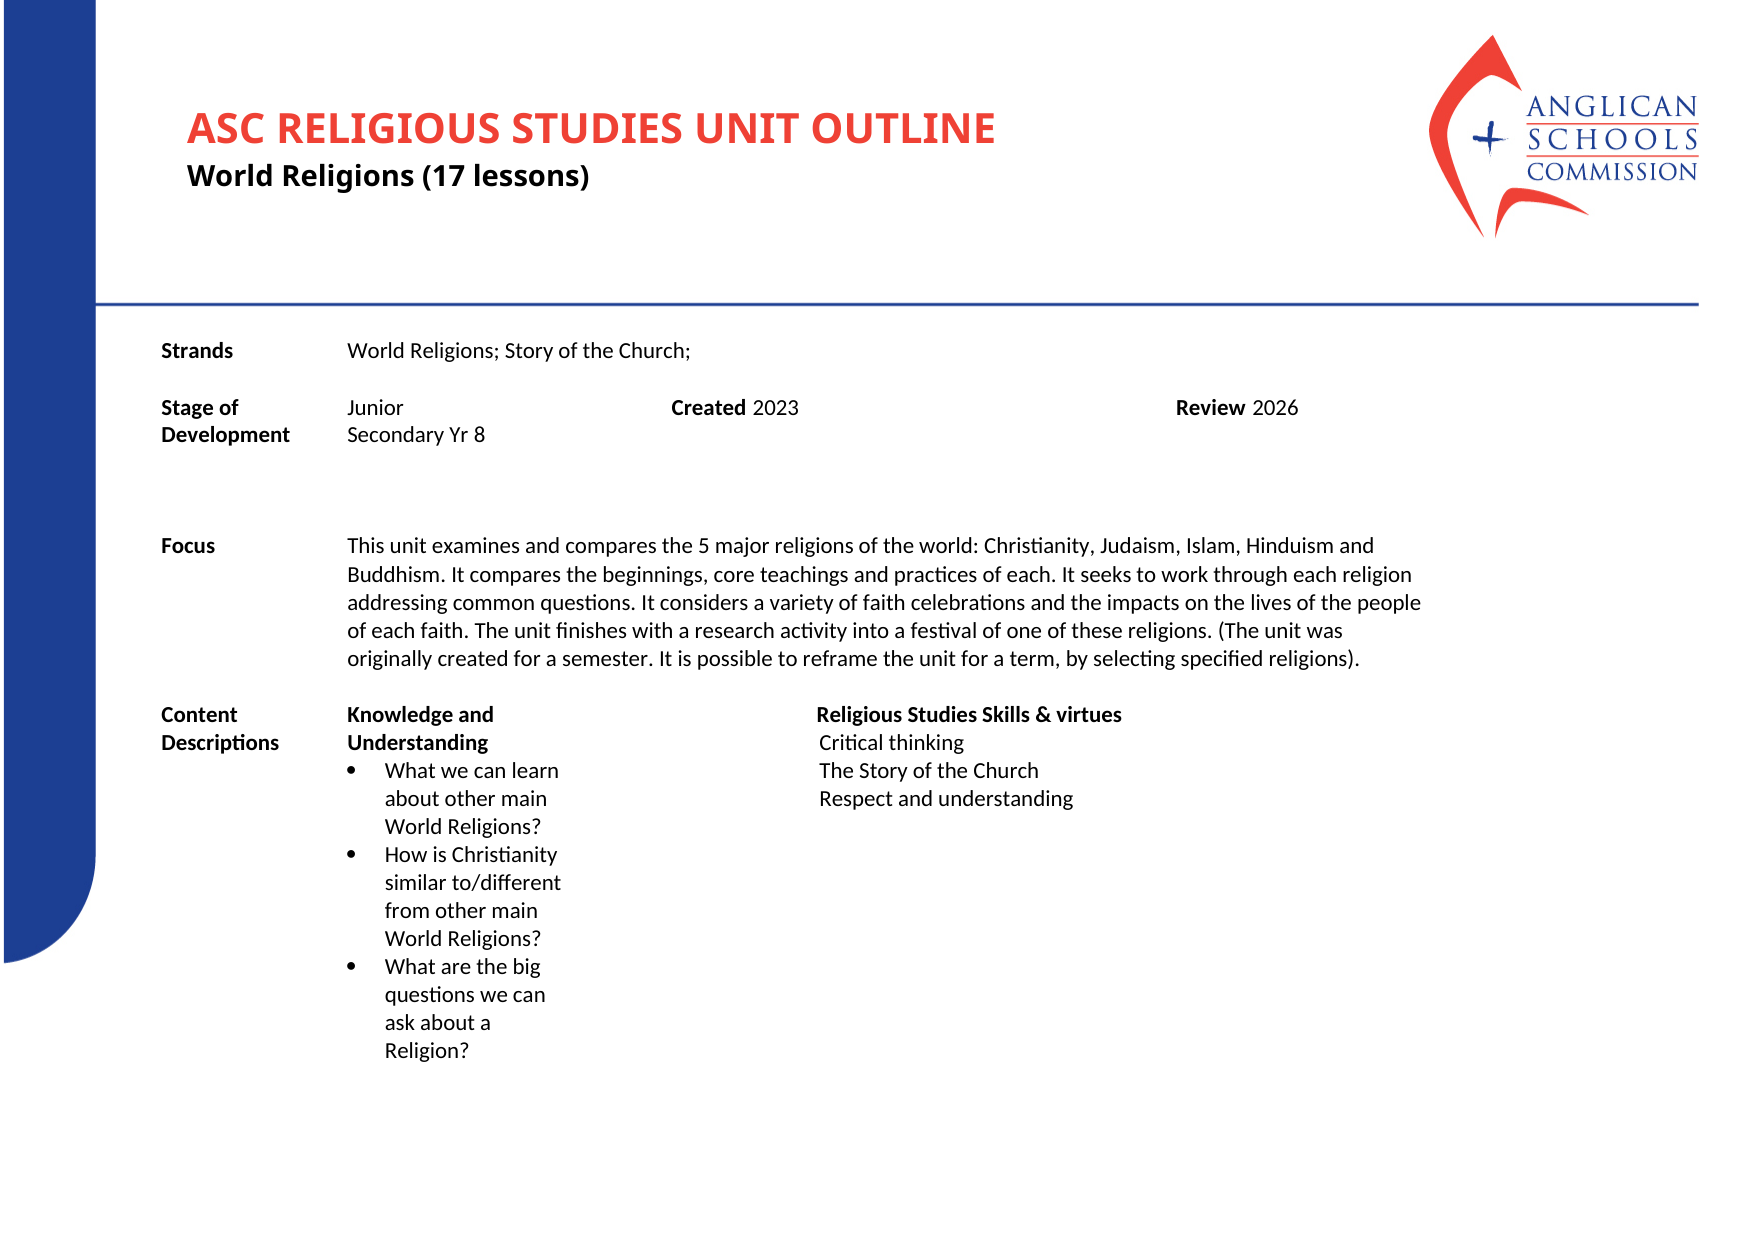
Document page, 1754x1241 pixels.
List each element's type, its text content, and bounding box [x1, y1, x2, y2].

table_cell Religious Studies Skills & virtues Critical thinking The Story of the Church Respect and understanding [584, 700, 1437, 1120]
table_cell Created 2023 [501, 393, 866, 532]
table_cell Review 2026 [866, 393, 1437, 532]
table_header Strands [150, 337, 336, 393]
table_cell Focus [150, 532, 336, 700]
table_cell Knowledge and Understanding What we can learn about other main World Religions? How is Christianity similar to/different from other main World Religions? What are the big questions we can ask about a Religion? [336, 700, 584, 1120]
table_cell This unit examines and compares the 5 major religions of the world: Christianity, Judaism, Islam, Hinduism and Buddhism. It compares the beginnings, core teachings and practices of each. It seeks to work through each religion addressing common questions. It considers a variety of faith celebrations and the impacts on the lives of the people of each faith. The unit finishes with a research activity into a festival of one of these religions. (The unit was originally created for a semester. It is possible to reframe the unit for a term, by selecting specified religions). [336, 532, 1437, 700]
table_cell Stage of Development [150, 393, 336, 532]
table_cell Content Descriptions [150, 700, 336, 1120]
picture [3, 0, 1754, 1241]
table_cell Junior Secondary Yr 8 [336, 393, 501, 532]
table_header World Religions; Story of the Church; [336, 337, 1437, 393]
